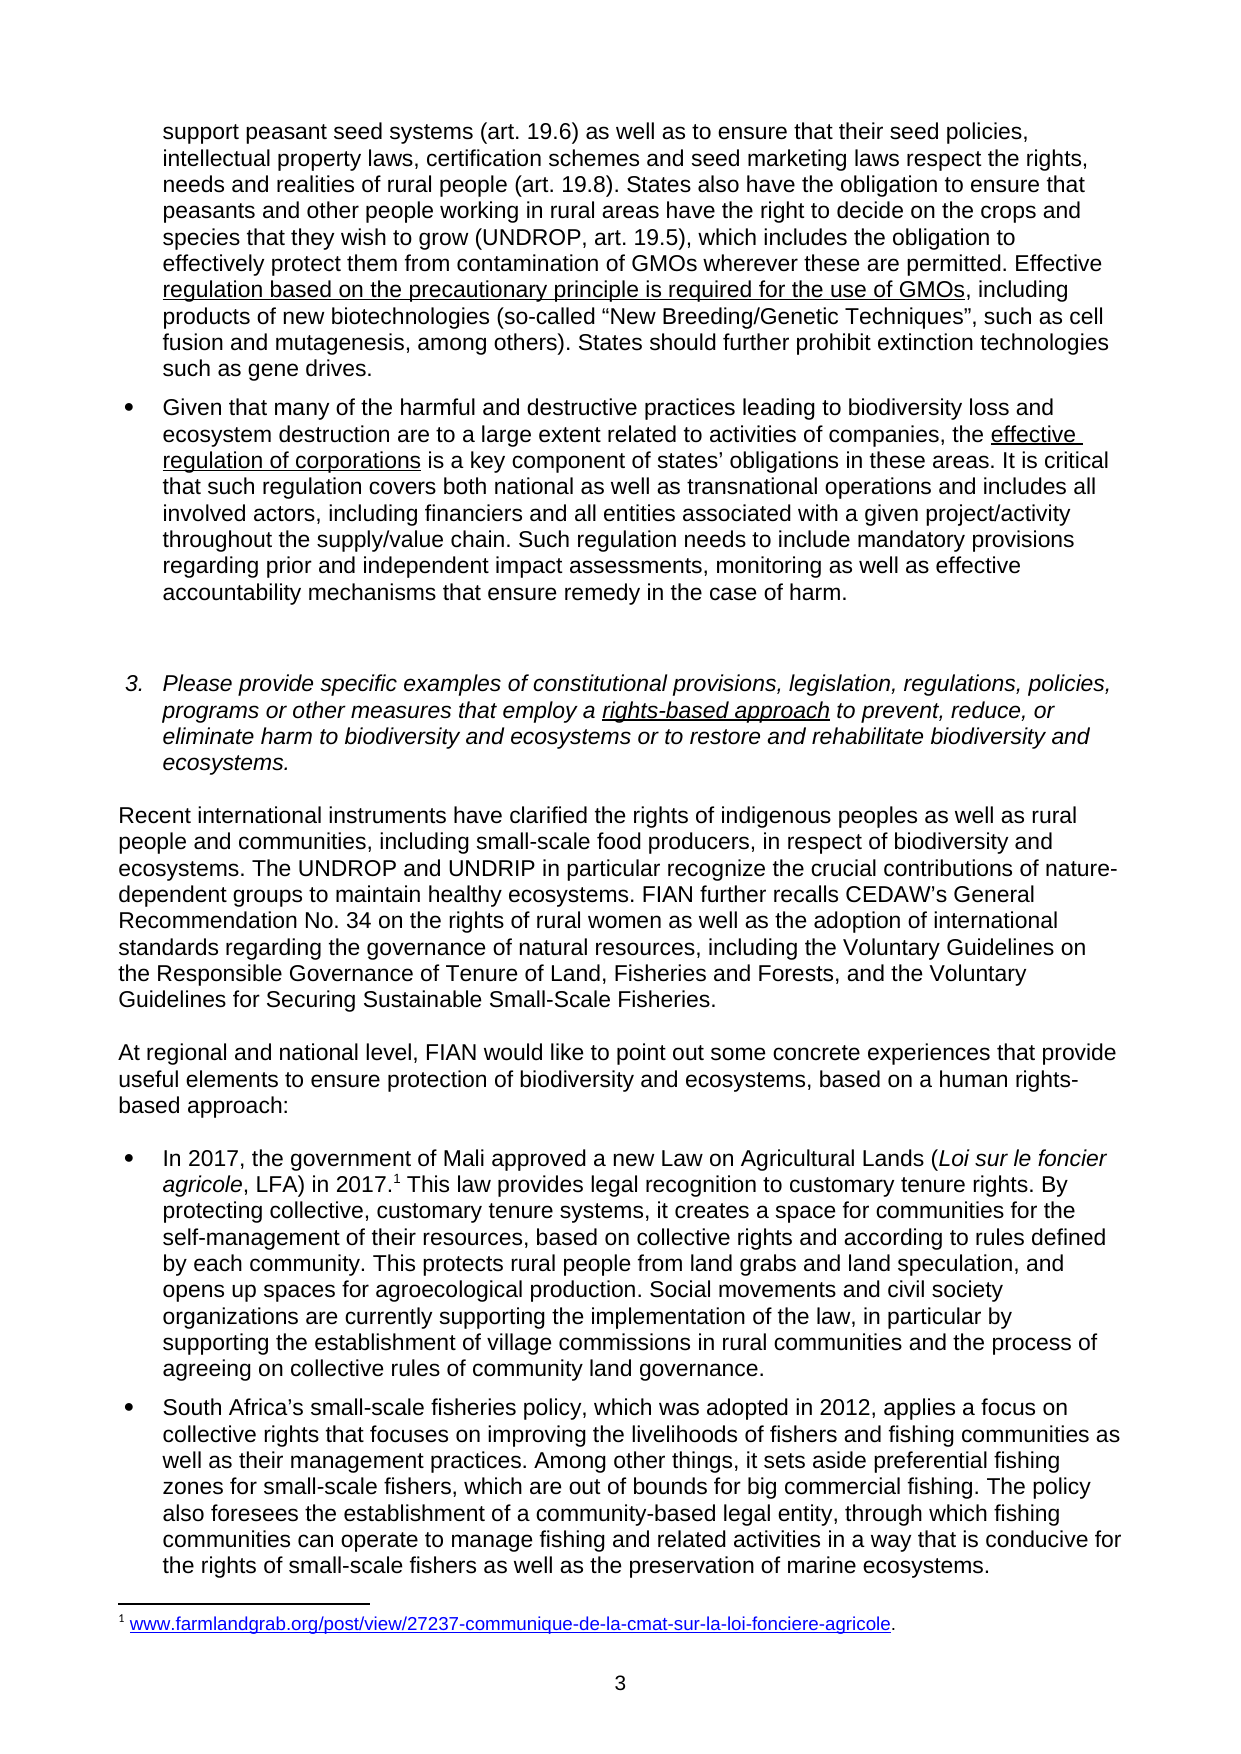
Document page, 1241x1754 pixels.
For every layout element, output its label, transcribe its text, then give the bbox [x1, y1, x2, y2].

list Please provide specific examples of constitutional provisions, legislation, regulations, policies, programs or other measures that employ a rights-based approach to prevent, reduce, or eliminate harm to biodiversity and ecosystems or to restore and rehabilitate biodiversity and ecosystems. [125, 670, 1122, 776]
text At regional and national level, FIAN would like to point out some concrete experiences that provide useful elements to ensure protection of biodiversity and ecosystems, based on a human rights-based approach: [118, 1039, 1122, 1118]
text Recent international instruments have clarified the rights of indigenous peoples as well as rural people and communities, including small-scale food producers, in respect of biodiversity and ecosystems. The UNDROP and UNDRIP in particular recognize the crucial contributions of nature-dependent groups to maintain healthy ecosystems. FIAN further recalls CEDAW’s General Recommendation No. 34 on the rights of rural women as well as the adoption of international standards regarding the governance of natural resources, including the Voluntary Guidelines on the Responsible Governance of Tenure of Land, Fisheries and Forests, and the Voluntary Guidelines for Securing Sustainable Small-Scale Fisheries. [118, 802, 1122, 1013]
list South Africa’s small-scale fisheries policy, which was adopted in 2012, applies a focus on collective rights that focuses on improving the livelihoods of fishers and fishing communities as well as their management practices. Among other things, it sets aside preferential fishing zones for small-scale fishers, which are out of bounds for big commercial fishing. The policy also foresees the establishment of a community-based legal entity, through which fishing communities can operate to manage fishing and related activities in a way that is conducive for the rights of small-scale fishers as well as the preservation of marine ecosystems. [125, 1394, 1122, 1579]
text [162, 118, 1122, 382]
list Given that many of the harmful and destructive practices leading to biodiversity loss and ecosystem destruction are to a large extent related to activities of companies, the effective regulation of corporations is a key component of states’ obligations in these areas. It is critical that such regulation covers both national as well as transnational operations and includes all involved actors, including financiers and all entities associated with a given project/activity throughout the supply/value chain. Such regulation needs to include mandatory provisions regarding prior and independent impact assessments, monitoring as well as effective accountability mechanisms that ensure remedy in the case of harm. [125, 394, 1122, 605]
list In 2017, the government of Mali approved a new Law on Agricultural Lands (Loi sur le foncier agricole, LFA) in 2017. This law provides legal recognition to customary tenure rights. By protecting collective, customary tenure systems, it creates a space for communities for the self-management of their resources, based on collective rights and according to rules defined by each community. This protects rural people from land grabs and land speculation, and opens up spaces for agroecological production. Social movements and civil society organizations are currently supporting the implementation of the law, in particular by supporting the establishment of village commissions in rural communities and the process of agreeing on collective rules of community land governance. [125, 1144, 1122, 1382]
